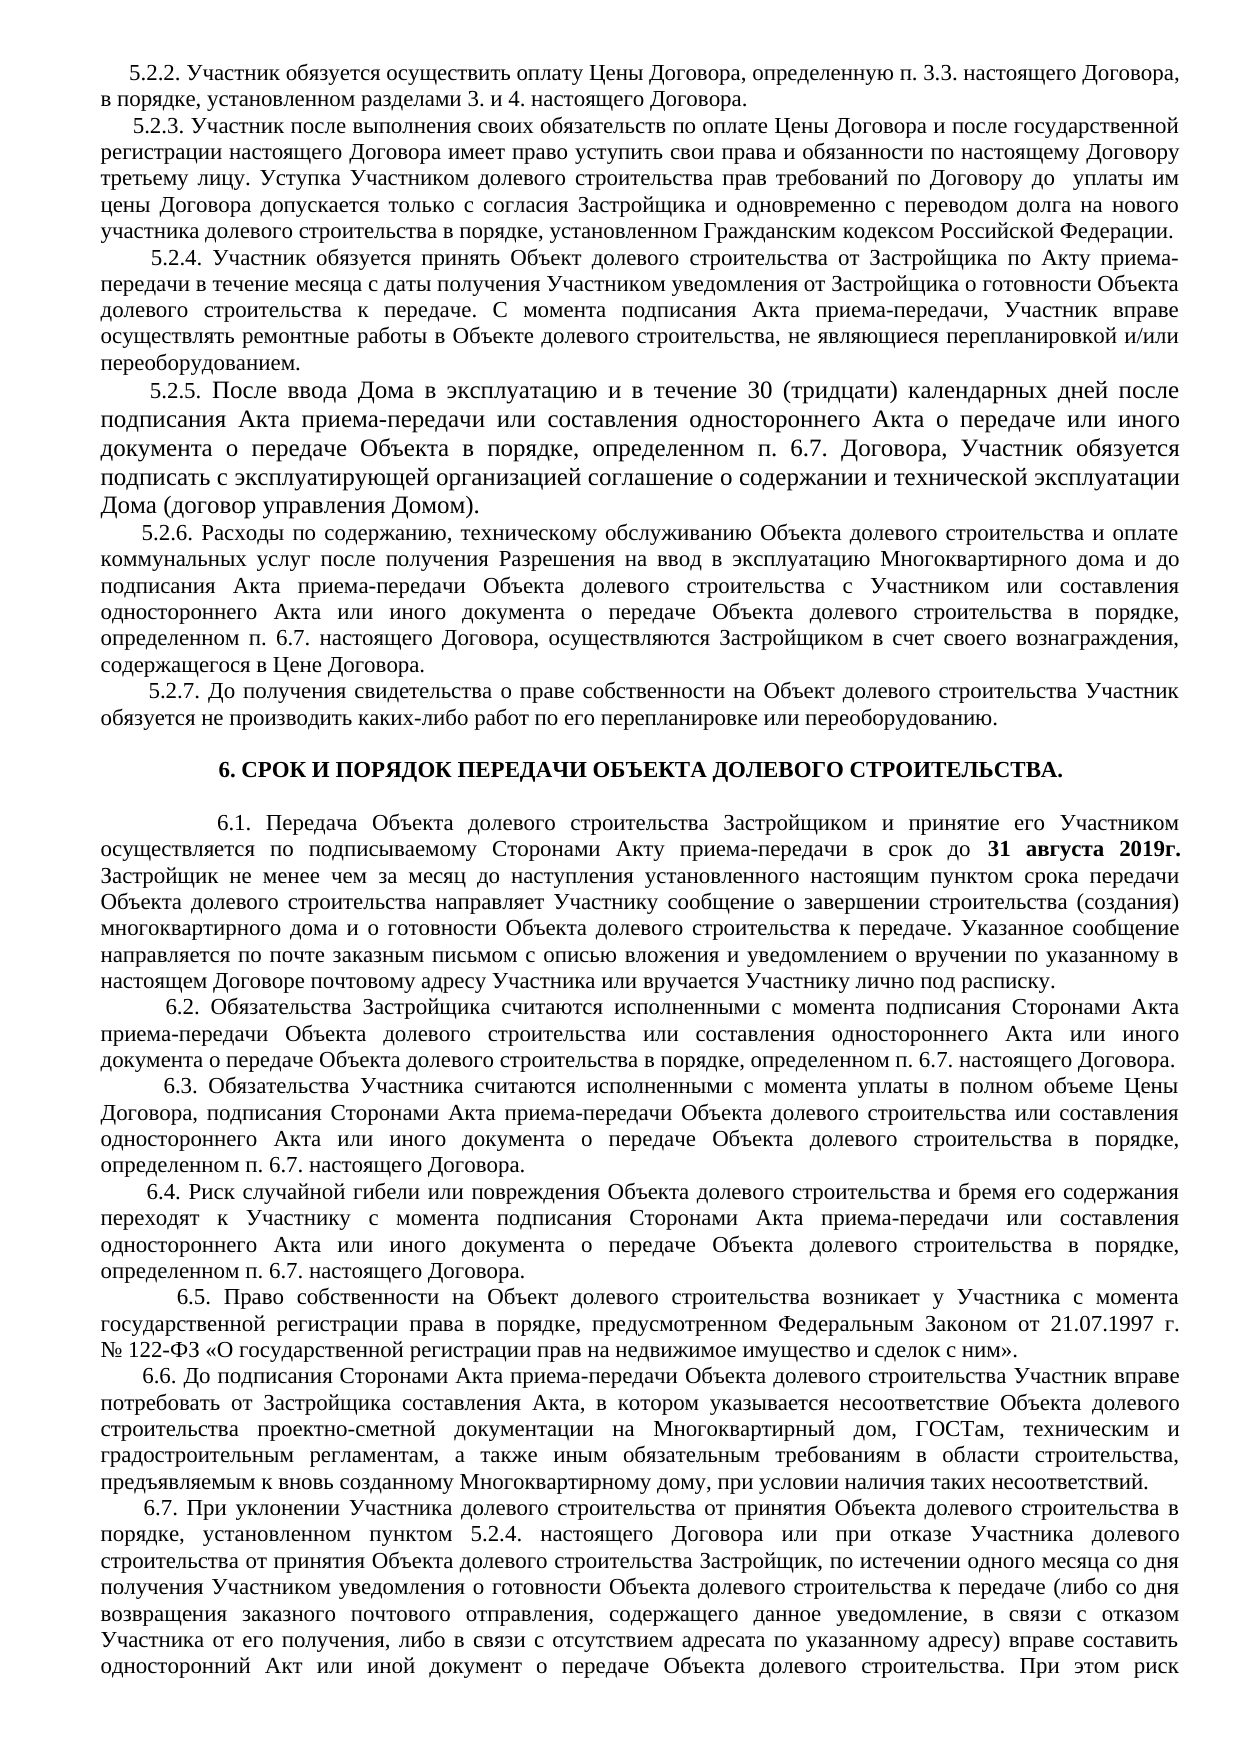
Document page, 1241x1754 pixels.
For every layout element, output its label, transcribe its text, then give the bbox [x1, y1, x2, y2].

text 6.2. Обязательства Застройщика считаются исполненными с момента подписания Сторонами Акта приема-передачи Объекта долевого строительства или составления одностороннего Акта или иного документа о передаче Объекта долевого строительства в порядке, определенном п. 6.7. настоящего Договора. [100, 993, 1181, 1072]
text 5.2.3. Участник после выполнения своих обязательств по оплате Цены Договора и после государственной регистрации настоящего Договора имеет право уступить свои права и обязанности по настоящему Договору третьему лицу. Уступка Участником долевого строительства прав требований по Договору до уплаты им цены Договора допускается только с согласия Застройщика и одновременно с переводом долга на нового участника долевого строительства в порядке, установленном Гражданским кодексом Российской Федерации. [100, 112, 1181, 243]
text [100, 1494, 1181, 1679]
text 6.1. Передача Объекта долевого строительства Застройщиком и принятие его Участником осуществляется по подписываемому Сторонами Акту приема-передачи в срок до 31 августа 2019г. Застройщик не менее чем за месяц до наступления установленного настоящим пунктом срока передачи Объекта долевого строительства направляет Участнику сообщение о завершении строительства (создания) многоквартирного дома и о готовности Объекта долевого строительства к передаче. Указанное сообщение направляется по почте заказным письмом с описью вложения и уведомлением о вручении по указанному в настоящем Договоре почтовому адресу Участника или вручается Участнику лично под расписку. [100, 809, 1181, 993]
text 6. СРОК И ПОРЯДОК ПЕРЕДАЧИ ОБЪЕКТА ДОЛЕВОГО СТРОИТЕЛЬСТВА. [100, 756, 1181, 783]
text 6.4. Риск случайной гибели или повреждения Объекта долевого строительства и бремя его содержания переходят к Участнику с момента подписания Сторонами Акта приема-передачи или составления одностороннего Акта или иного документа о передаче Объекта долевого строительства в порядке, определенном п. 6.7. настоящего Договора. [100, 1178, 1181, 1283]
text 5.2.5. После ввода Дома в эксплуатацию и в течение 30 (тридцати) календарных дней после подписания Акта приема-передачи или составления одностороннего Акта о передаче или иного документа о передаче Объекта в порядке, определенном п. 6.7. Договора, Участник обязуется подписать с эксплуатирующей организацией соглашение о содержании и технической эксплуатации Дома (договор управления Домом). [100, 375, 1181, 519]
text 5.2.7. До получения свидетельства о праве собственности на Объект долевого строительства Участник обязуется не производить каких-либо работ по его перепланировке или переоборудованию. [100, 677, 1181, 730]
text 6.5. Право собственности на Объект долевого строительства возникает у Участника с момента государственной регистрации права в порядке, предусмотренном Федеральным Законом от 21.07.1997 г. № 122-ФЗ «О государственной регистрации прав на недвижимое имущество и сделок с ним». [100, 1283, 1181, 1362]
text 5.2.4. Участник обязуется принять Объект долевого строительства от Застройщика по Акту приема-передачи в течение месяца с даты получения Участником уведомления от Застройщика о готовности Объекта долевого строительства к передаче. С момента подписания Акта приема-передачи, Участник вправе осуществлять ремонтные работы в Объекте долевого строительства, не являющиеся перепланировкой и/или переоборудованием. [100, 243, 1181, 375]
text 6.6. До подписания Сторонами Акта приема-передачи Объекта долевого строительства Участник вправе потребовать от Застройщика составления Акта, в котором указывается несоответствие Объекта долевого строительства проектно-сметной документации на Многоквартирный дом, ГОСТам, техническим и градостроительным регламентам, а также иным обязательным требованиям в области строительства, предъявляемым к вновь созданному Многоквартирному дому, при условии наличия таких несоответствий. [100, 1362, 1181, 1494]
text 5.2.2. Участник обязуется осуществить оплату Цены Договора, определенную п. 3.3. настоящего Договора, в порядке, установленном разделами 3. и 4. настоящего Договора. [100, 59, 1181, 112]
text 5.2.6. Расходы по содержанию, техническому обслуживанию Объекта долевого строительства и оплате коммунальных услуг после получения Разрешения на ввод в эксплуатацию Многоквартирного дома и до подписания Акта приема-передачи Объекта долевого строительства с Участником или составления одностороннего Акта или иного документа о передаче Объекта долевого строительства в порядке, определенном п. 6.7. настоящего Договора, осуществляются Застройщиком в счет своего вознаграждения, содержащегося в Цене Договора. [100, 519, 1181, 677]
text 6.3. Обязательства Участника считаются исполненными с момента уплаты в полном объеме Цены Договора, подписания Сторонами Акта приема-передачи Объекта долевого строительства или составления одностороннего Акта или иного документа о передаче Объекта долевого строительства в порядке, определенном п. 6.7. настоящего Договора. [100, 1072, 1181, 1178]
